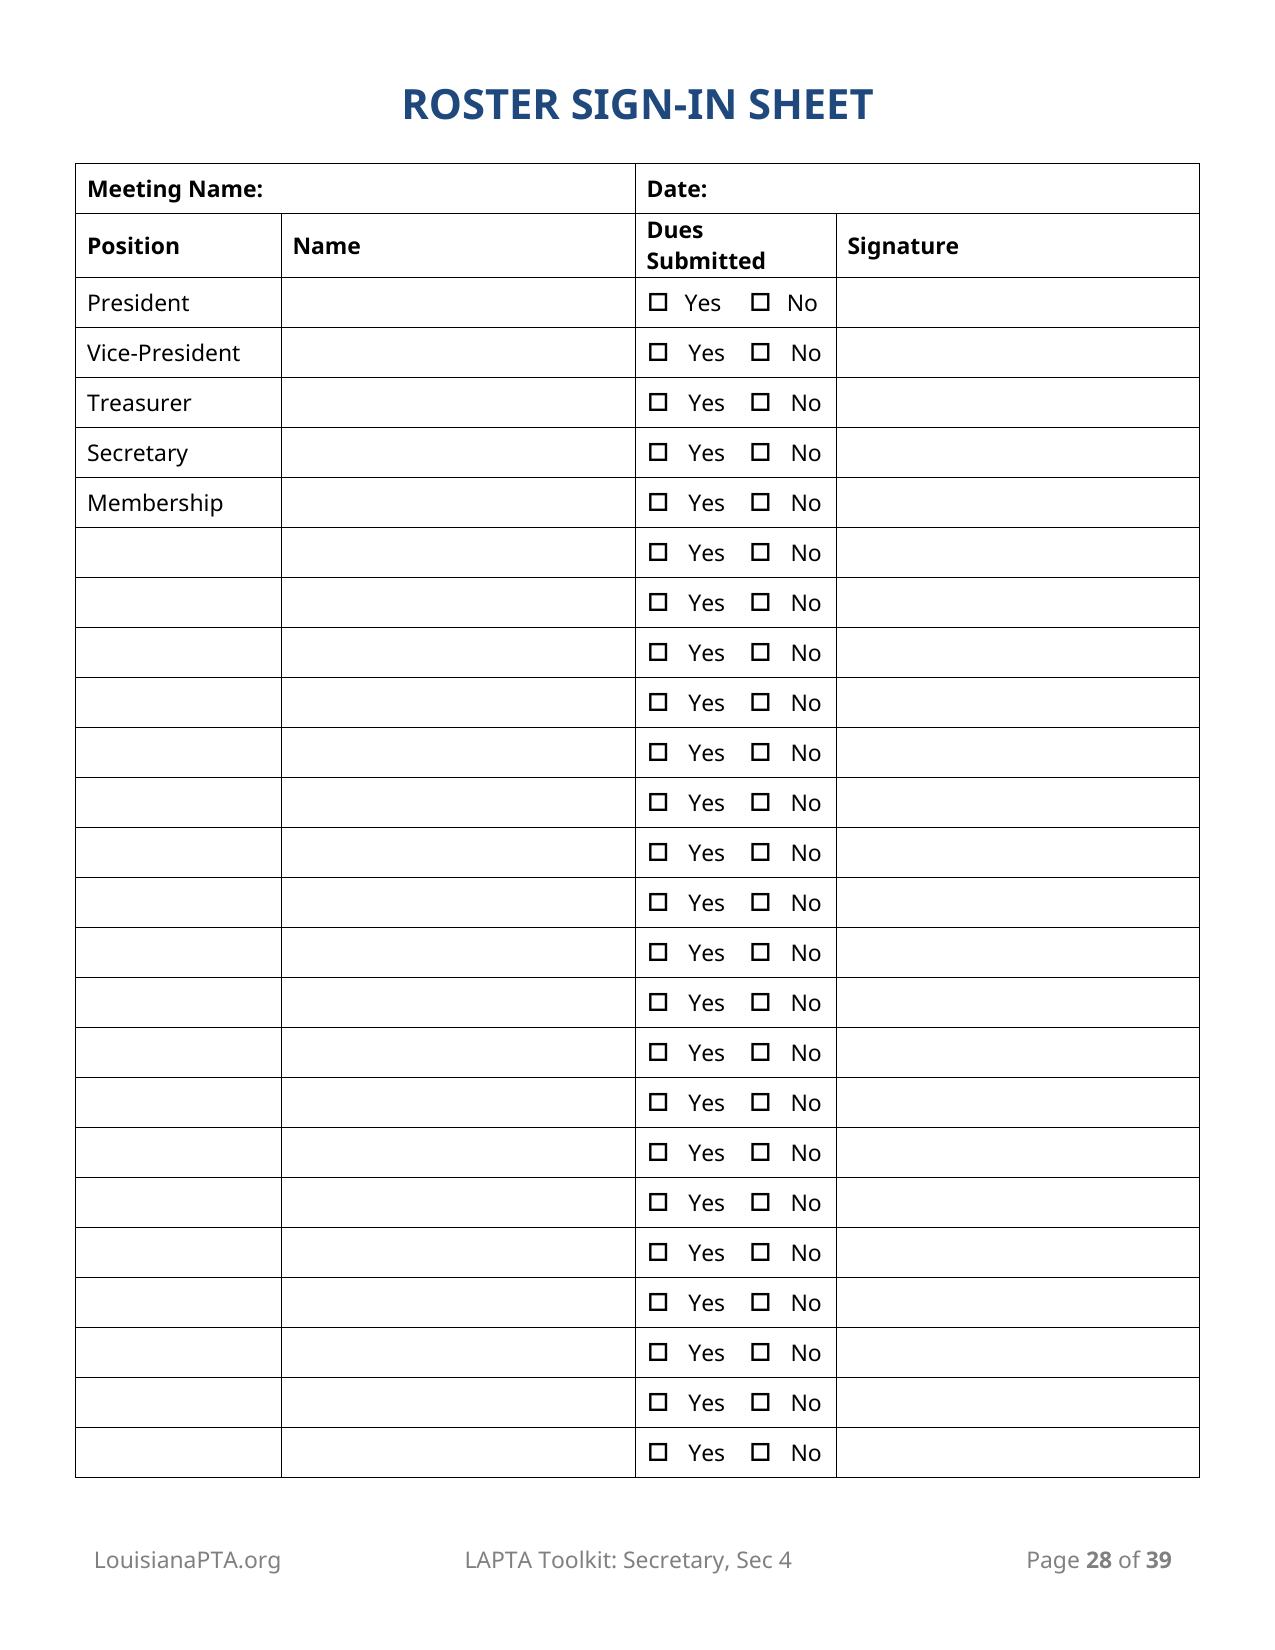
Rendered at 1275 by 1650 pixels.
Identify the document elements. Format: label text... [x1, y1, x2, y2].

table_cell [76, 1378, 281, 1427]
table_cell [76, 1328, 281, 1377]
table_cell Yes [636, 328, 737, 377]
table_cell [76, 1278, 281, 1327]
table_cell [282, 1428, 635, 1477]
table_cell Yes [636, 428, 737, 477]
table_cell [282, 328, 635, 377]
table_cell No [738, 828, 836, 877]
table_cell [282, 278, 635, 327]
table_cell [76, 578, 281, 627]
table_cell [76, 1028, 281, 1077]
table_cell [282, 678, 635, 727]
table_cell [837, 1328, 1199, 1377]
table_cell [837, 678, 1199, 727]
table_cell [282, 1228, 635, 1277]
table_cell Yes [636, 728, 737, 777]
table_cell [837, 1278, 1199, 1327]
table_cell [837, 278, 1199, 327]
table_cell No [738, 778, 836, 827]
table_cell No [738, 1078, 836, 1127]
table_cell [282, 1328, 635, 1377]
table_cell [837, 1128, 1199, 1177]
table_cell [282, 428, 635, 477]
table_cell Yes [636, 678, 737, 727]
text ROSTER SIGN-IN SHEET [75, 75, 1200, 132]
table_cell Yes [636, 978, 737, 1027]
table_cell Yes [636, 1228, 737, 1277]
table_cell [837, 928, 1199, 977]
table_cell Position [76, 214, 281, 277]
table_cell [76, 528, 281, 577]
table_cell [837, 328, 1199, 377]
table_cell [282, 778, 635, 827]
table_cell Signature [837, 214, 1199, 277]
table_cell [837, 628, 1199, 677]
table_cell Treasurer [76, 378, 281, 427]
table_cell [282, 478, 635, 527]
table_header Date: [636, 164, 1199, 213]
table_cell Yes [636, 928, 737, 977]
table_cell [837, 978, 1199, 1027]
table_cell [282, 1028, 635, 1077]
table_cell Yes [636, 1278, 737, 1327]
table_cell Membership [76, 478, 281, 527]
table_cell No [738, 1178, 836, 1227]
table_cell Yes [636, 1378, 737, 1427]
table_cell [76, 728, 281, 777]
table_cell Name [282, 214, 635, 277]
table_cell Yes [636, 1078, 737, 1127]
table_cell [282, 928, 635, 977]
table_cell [282, 1378, 635, 1427]
table_cell Yes [636, 1428, 737, 1477]
table_cell [837, 1028, 1199, 1077]
table_cell President [76, 278, 281, 327]
table_cell No [738, 378, 836, 427]
table_cell [282, 578, 635, 627]
table_cell No [738, 428, 836, 477]
table_cell Yes [636, 878, 737, 927]
table_cell Yes [636, 528, 737, 577]
table_cell [837, 1178, 1199, 1227]
table_cell No [738, 1228, 836, 1277]
table_cell [837, 378, 1199, 427]
table_cell [837, 1228, 1199, 1277]
table_cell No [738, 878, 836, 927]
table_cell Yes [636, 478, 737, 527]
table_header Meeting Name: [76, 164, 635, 213]
table_cell [837, 728, 1199, 777]
table_cell [76, 1228, 281, 1277]
table_cell No [738, 528, 836, 577]
table_cell Dues Submitted [636, 214, 836, 277]
table_cell [76, 828, 281, 877]
table_cell No [738, 928, 836, 977]
table_cell [76, 1078, 281, 1127]
table_cell [282, 828, 635, 877]
table_cell No [738, 628, 836, 677]
table_cell No [738, 578, 836, 627]
table_cell Yes [636, 1328, 737, 1377]
table_cell [76, 928, 281, 977]
table_cell [282, 1128, 635, 1177]
table_cell [76, 1178, 281, 1227]
table_cell [76, 978, 281, 1027]
table_cell Yes [636, 278, 737, 327]
table_cell Yes [636, 778, 737, 827]
table_cell No [738, 978, 836, 1027]
table_cell [837, 1378, 1199, 1427]
table_cell No [738, 1028, 836, 1077]
table_cell [837, 528, 1199, 577]
table_cell No [738, 478, 836, 527]
table_cell [837, 1078, 1199, 1127]
table_cell Yes [636, 1028, 737, 1077]
table_cell [282, 378, 635, 427]
table_cell Vice-President [76, 328, 281, 377]
table_cell Yes [636, 1178, 737, 1227]
table_cell [837, 828, 1199, 877]
table_cell [282, 978, 635, 1027]
table_cell No [738, 1328, 836, 1377]
table_cell Yes [636, 578, 737, 627]
table_cell No [738, 1428, 836, 1477]
table_cell [282, 1078, 635, 1127]
table_cell No [738, 678, 836, 727]
table_cell [837, 428, 1199, 477]
table_cell [282, 878, 635, 927]
table_cell [76, 878, 281, 927]
table_cell [76, 678, 281, 727]
table_cell Yes [636, 628, 737, 677]
table_cell No [738, 728, 836, 777]
table_cell [837, 778, 1199, 827]
table_cell [76, 1128, 281, 1177]
table_cell [282, 1278, 635, 1327]
table_cell [837, 478, 1199, 527]
table_cell No [738, 1278, 836, 1327]
table_cell [282, 728, 635, 777]
table_cell [76, 778, 281, 827]
table_cell No [738, 328, 836, 377]
table_cell [837, 1428, 1199, 1477]
table_cell No [738, 1128, 836, 1177]
table_cell [282, 528, 635, 577]
table_cell Yes [636, 1128, 737, 1177]
table_cell Yes [636, 378, 737, 427]
table_cell [837, 878, 1199, 927]
table_cell No [738, 278, 836, 327]
table_cell [76, 1428, 281, 1477]
table_cell [837, 578, 1199, 627]
table_cell [76, 628, 281, 677]
table_cell [282, 1178, 635, 1227]
table_cell Secretary [76, 428, 281, 477]
table_cell No [738, 1378, 836, 1427]
table_cell [282, 628, 635, 677]
table_cell Yes [636, 828, 737, 877]
